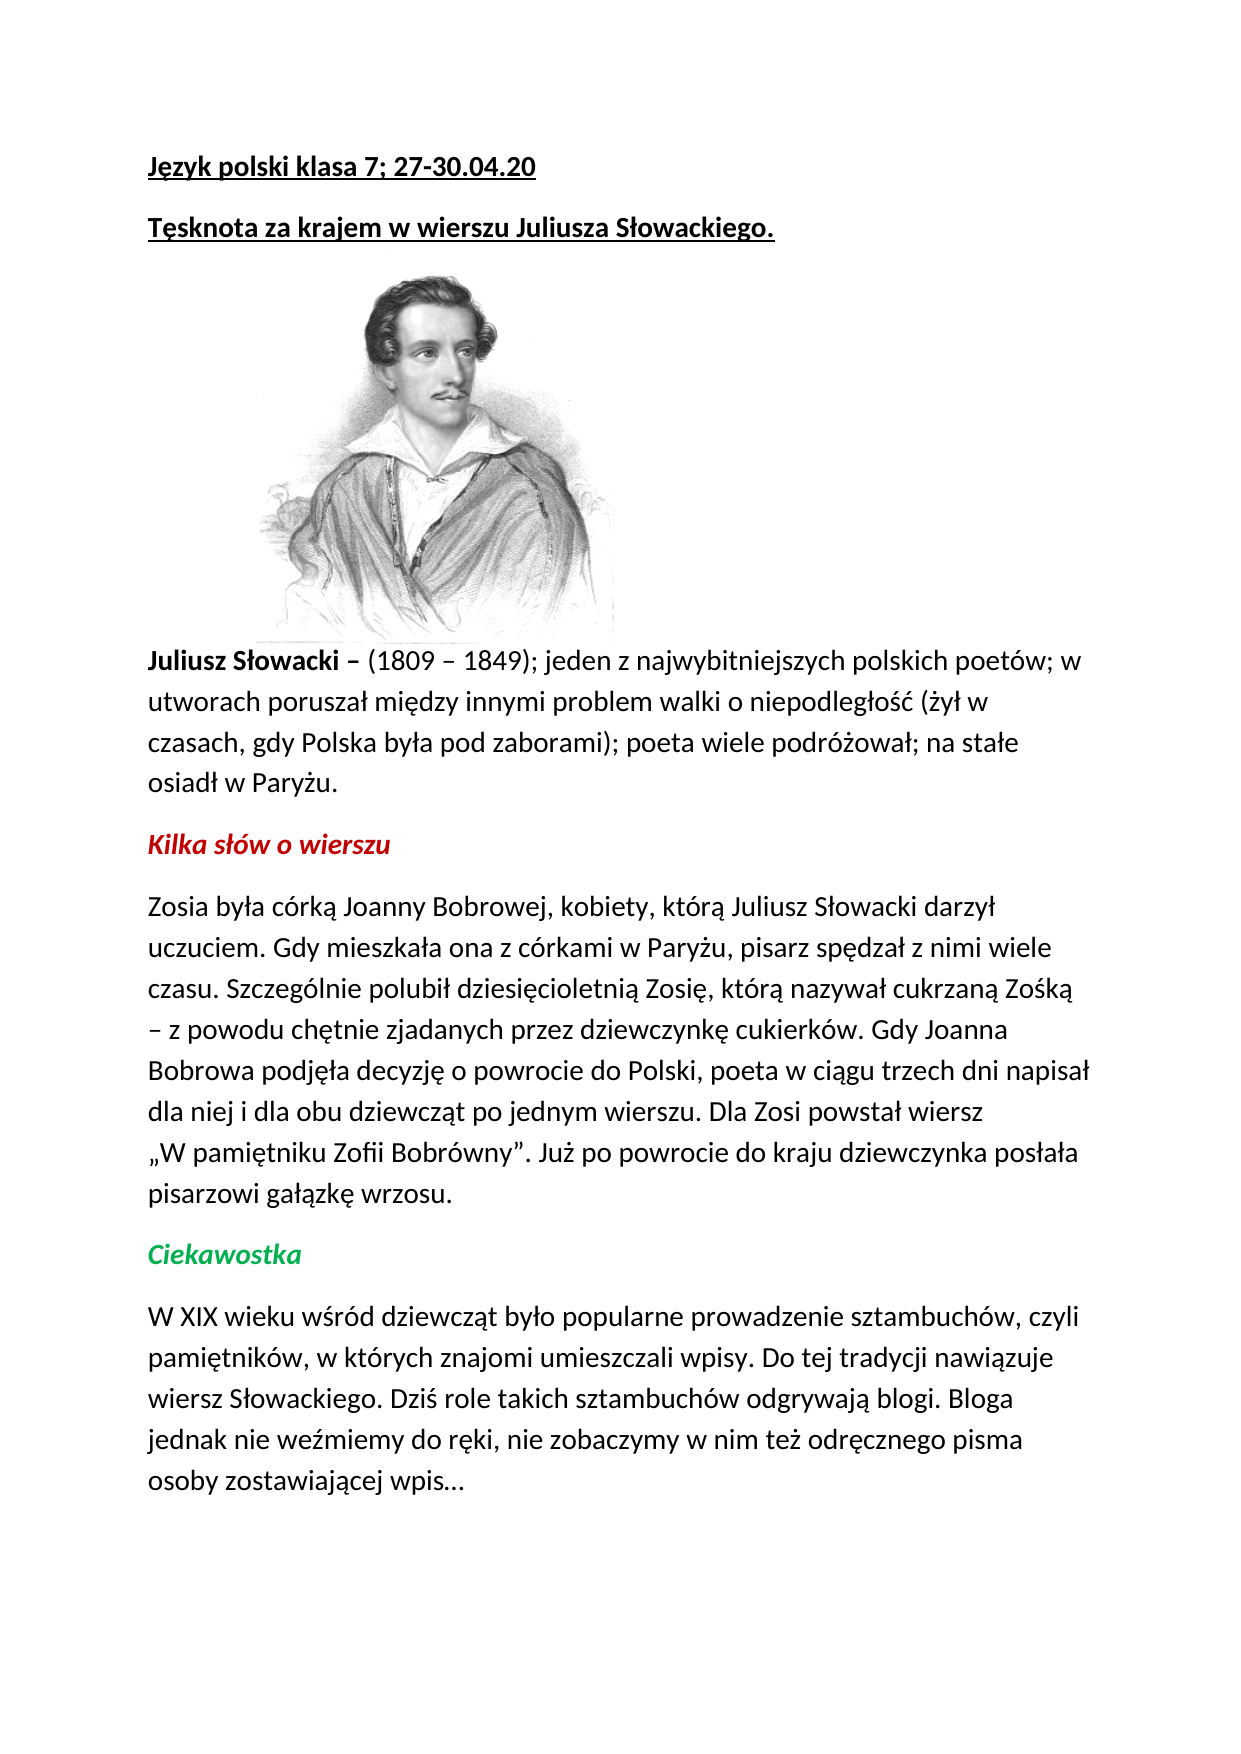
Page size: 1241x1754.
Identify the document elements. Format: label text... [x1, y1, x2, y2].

text Juliusz Słowacki – (1809 – 1849); jeden z najwybitniejszych polskich poetów; w utworach poruszał między innymi problem walki o niepodległość (żył w czasach, gdy Polska była pod zaborami); poeta wiele podróżował; na stałe osiadł w Paryżu. [148, 642, 1093, 800]
text W XIX wieku wśród dziewcząt było popularne prowadzenie sztambuchów, czyli pamiętników, w których znajomi umieszczali wpisy. Do tej tradycji nawiązuje wiersz Słowackiego. Dziś role takich sztambuchów odgrywają blogi. Bloga jednak nie weźmiemy do ręki, nie zobaczymy w nim też odręcznego pisma osoby zostawiającej wpis… [148, 1298, 1093, 1498]
text Zosia była córką Joanny Bobrowej, kobiety, którą Juliusz Słowacki darzył uczuciem. Gdy mieszkała ona z córkami w Paryżu, pisarz spędzał z nimi wiele czasu. Szczególnie polubił dziesięcioletnią Zosię, którą nazywał cukrzaną Zośką – z powodu chętnie zjadanych przez dziewczynkę cukierków. Gdy Joanna Bobrowa podjęła decyzję o powrocie do Polski, poeta w ciągu trzech dni napisał dla niej i dla obu dziewcząt po jednym wierszu. Dla Zosi powstał wiersz „W pamiętniku Zofii Bobrówny”. Już po powrocie do kraju dziewczynka posłała pisarzowi gałązkę wrzosu. [148, 888, 1093, 1210]
text Kilka słów o wierszu [148, 826, 1093, 862]
text Tęsknota za krajem w wierszu Juliusza Słowackiego. [148, 209, 1093, 245]
text Język polski klasa 7; 27-30.04.20 [148, 148, 1093, 183]
picture [256, 248, 614, 642]
text Ciekawostka [148, 1236, 1093, 1272]
